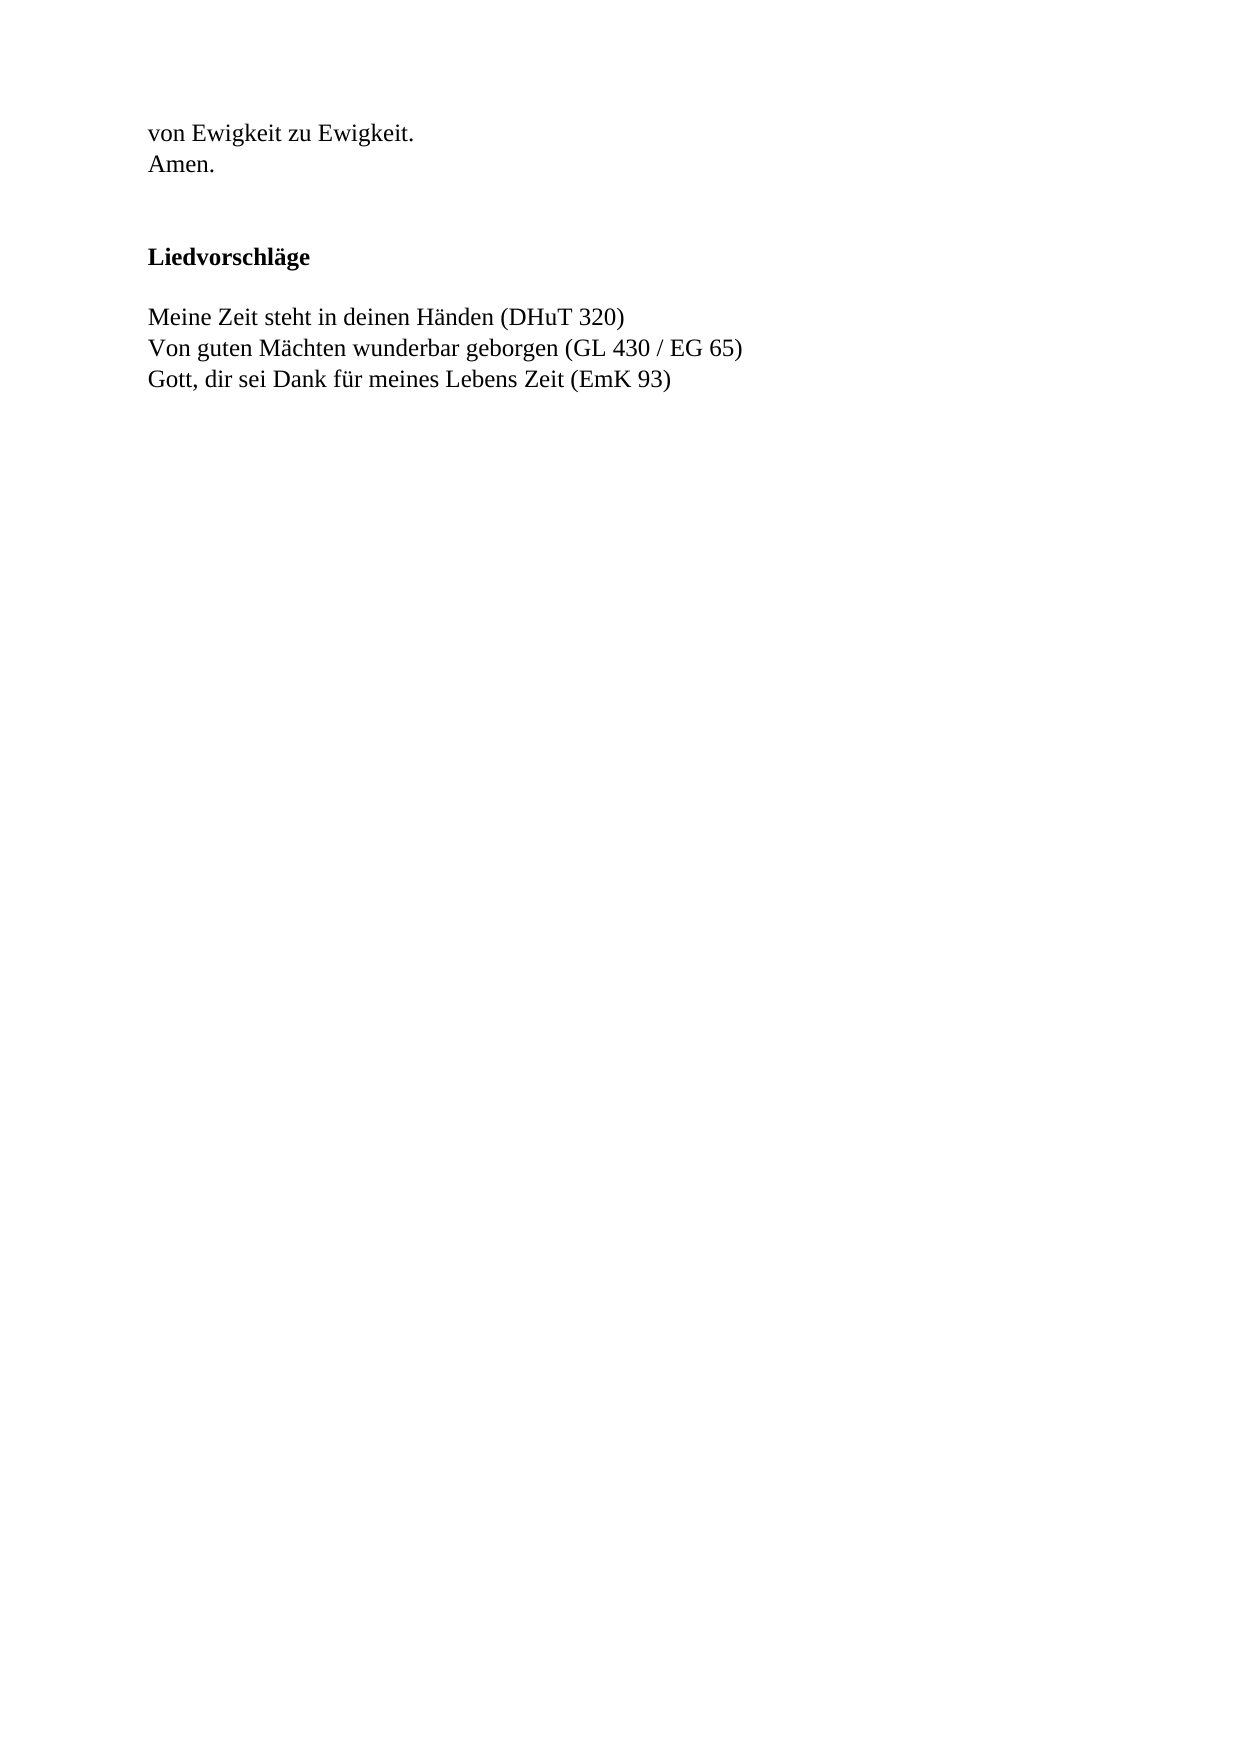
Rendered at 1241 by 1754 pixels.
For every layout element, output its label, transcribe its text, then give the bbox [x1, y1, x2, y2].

text Meine Zeit steht in deinen Händen (DHuT 320) [148, 302, 1092, 331]
text Liedvorschläge [148, 242, 1092, 271]
text von Ewigkeit zu Ewigkeit. [148, 118, 1092, 147]
text Gott, dir sei Dank für meines Lebens Zeit (EmK 93) [148, 364, 1092, 393]
text Von guten Mächten wunderbar geborgen (GL 430 / EG 65) [148, 333, 1092, 362]
text Amen. [148, 149, 1092, 178]
